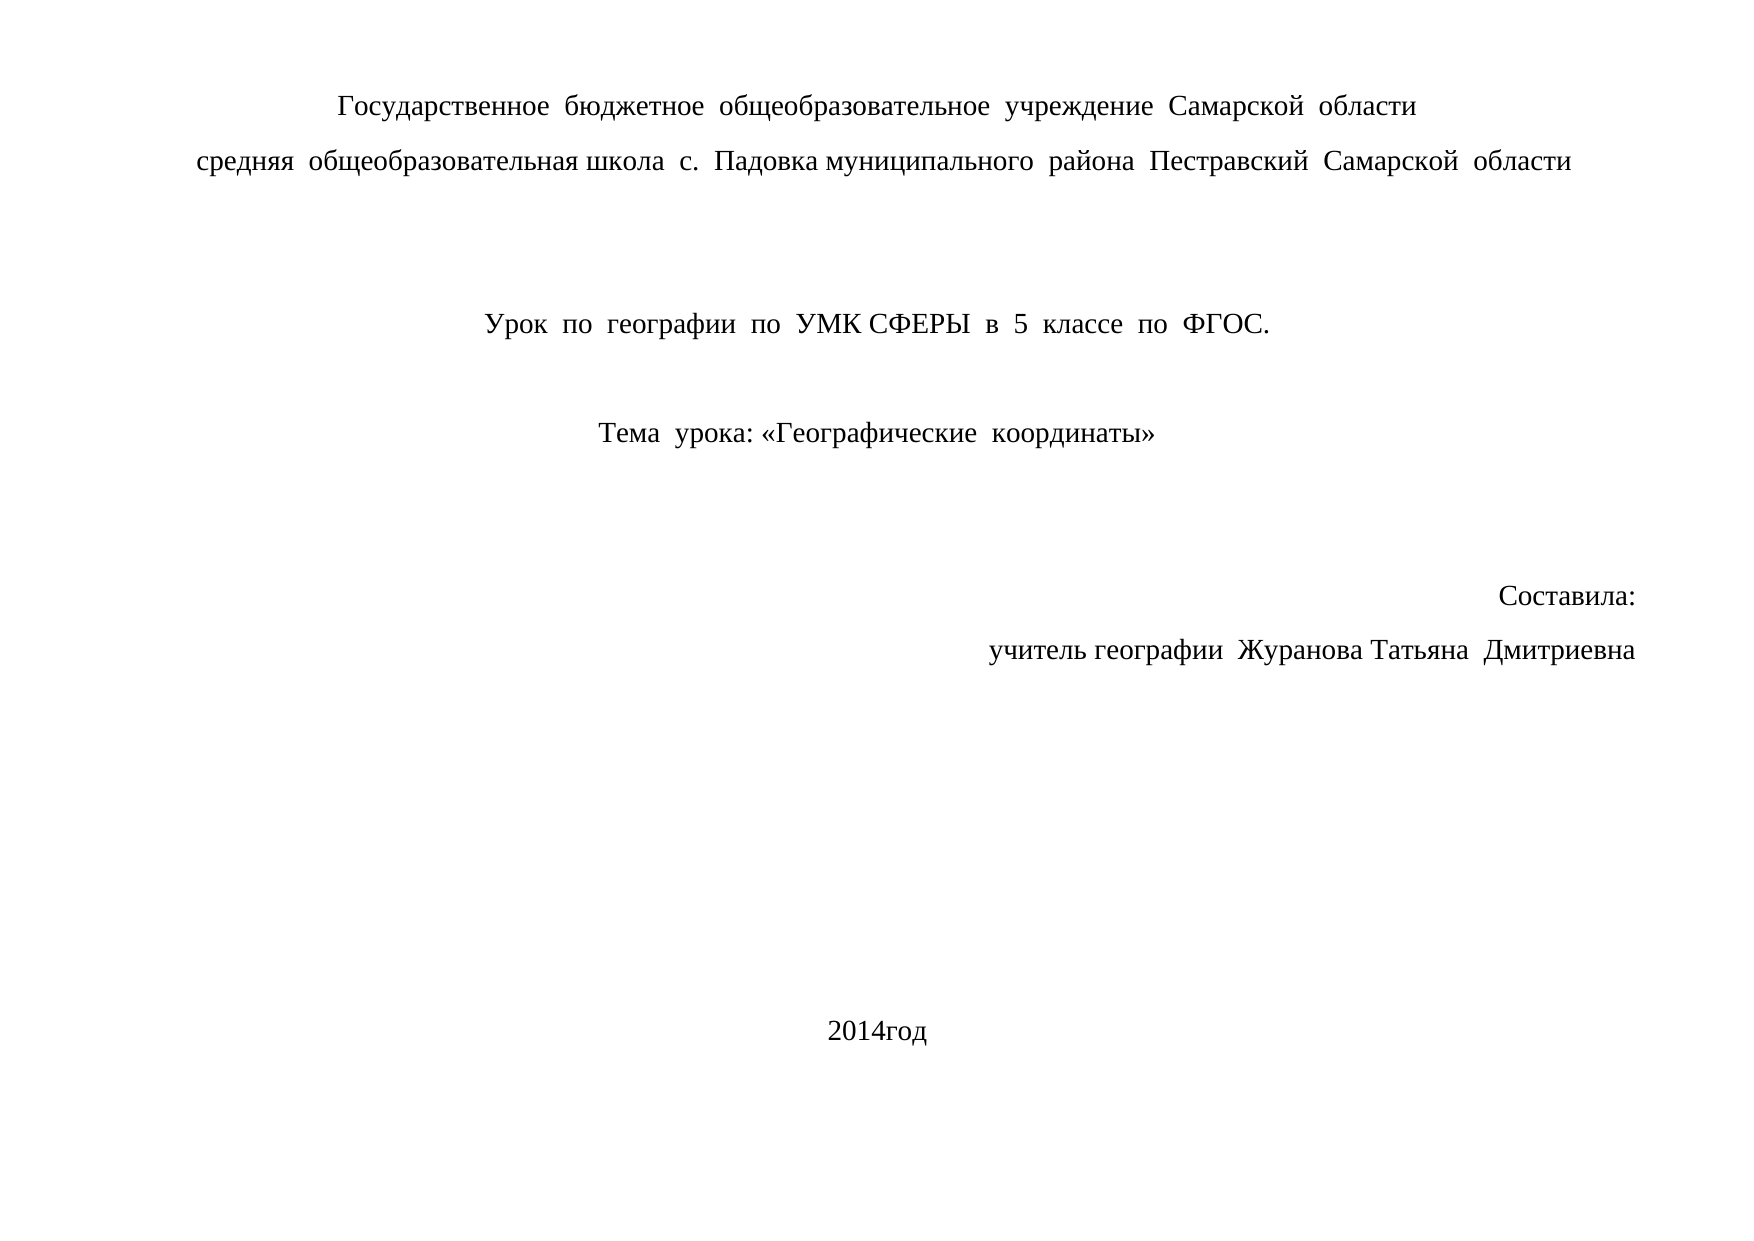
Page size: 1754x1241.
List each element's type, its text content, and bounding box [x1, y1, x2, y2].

text 2014год [118, 1013, 1636, 1046]
text Урок по географии по УМК СФЕРЫ в 5 классе по ФГОС. [118, 306, 1636, 339]
text учитель географии Журанова Татьяна Дмитриевна [118, 632, 1636, 666]
text Государственное бюджетное общеобразовательное учреждение Самарской области [118, 88, 1636, 122]
text Составила: [118, 578, 1636, 611]
text средняя общеобразовательная школа с. Падовка муниципального района Пестравский Самарской области [118, 143, 1636, 176]
text Тема урока: «Географические координаты» [118, 415, 1636, 448]
